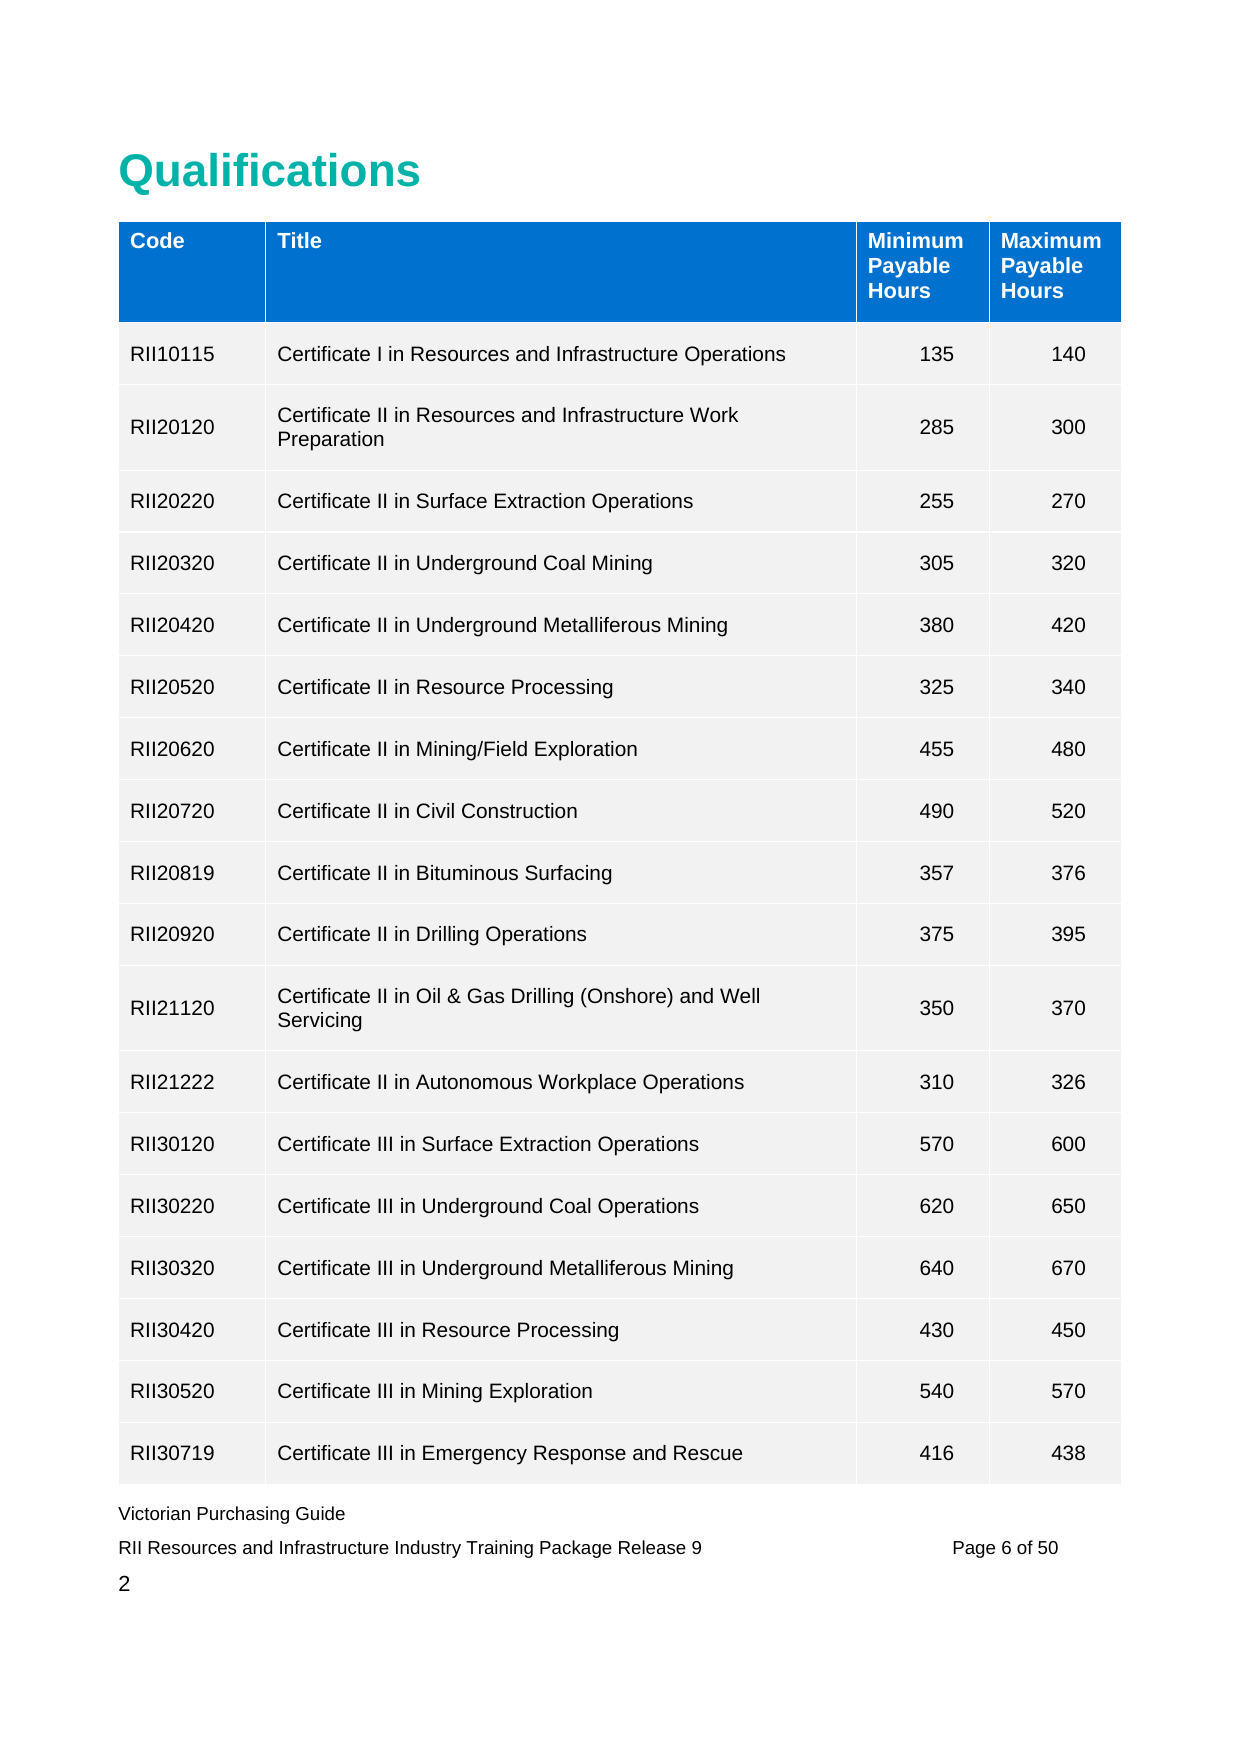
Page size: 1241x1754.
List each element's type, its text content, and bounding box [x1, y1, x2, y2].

table_cell 455 [857, 718, 989, 779]
table_cell 326 [990, 1051, 1121, 1112]
table_cell RII30120 [119, 1113, 265, 1174]
table_cell 438 [990, 1423, 1121, 1483]
table_cell 376 [990, 842, 1121, 903]
table_cell 357 [857, 842, 989, 903]
table_cell 420 [990, 594, 1121, 655]
table_cell Certificate II in Underground Coal Mining [266, 533, 856, 593]
table_cell RII20520 [119, 656, 265, 717]
table_cell 350 [857, 966, 989, 1050]
table_cell 370 [990, 966, 1121, 1050]
table_cell 255 [857, 471, 989, 531]
table_cell RII20819 [119, 842, 265, 903]
table_cell RII20420 [119, 594, 265, 655]
table_cell RII30420 [119, 1299, 265, 1360]
table_header Code [119, 222, 265, 322]
table_cell RII21222 [119, 1051, 265, 1112]
table_header Title [266, 222, 856, 322]
table_cell Certificate II in Civil Construction [266, 780, 856, 841]
table_cell 540 [857, 1361, 989, 1422]
table_cell Certificate II in Oil & Gas Drilling (Onshore) and Well Servicing [266, 966, 856, 1050]
table_cell RII20320 [119, 533, 265, 593]
table_cell RII30320 [119, 1237, 265, 1298]
table_header Minimum Payable Hours [857, 222, 989, 322]
table_cell RII20720 [119, 780, 265, 841]
table_cell 375 [857, 904, 989, 964]
table_cell Certificate II in Bituminous Surfacing [266, 842, 856, 903]
subtitle Qualifications [118, 143, 1122, 196]
table_cell 320 [990, 533, 1121, 593]
table_cell 380 [857, 594, 989, 655]
table_cell 490 [857, 780, 989, 841]
table_cell 310 [857, 1051, 989, 1112]
table_cell 285 [857, 385, 989, 469]
table_cell 600 [990, 1113, 1121, 1174]
table_cell 650 [990, 1175, 1121, 1236]
table_cell 430 [857, 1299, 989, 1360]
table_header Maximum Payable Hours [990, 222, 1121, 322]
table_cell RII21120 [119, 966, 265, 1050]
table_cell RII30719 [119, 1423, 265, 1483]
table_cell 325 [857, 656, 989, 717]
table_cell RII10115 [119, 323, 265, 384]
table_cell Certificate II in Mining/Field Exploration [266, 718, 856, 779]
table_cell 305 [857, 533, 989, 593]
table_cell RII20920 [119, 904, 265, 964]
table_cell Certificate III in Underground Metalliferous Mining [266, 1237, 856, 1298]
table_cell Certificate III in Resource Processing [266, 1299, 856, 1360]
table_cell 620 [857, 1175, 989, 1236]
table_cell RII30220 [119, 1175, 265, 1236]
table_cell 140 [990, 323, 1121, 384]
table_cell RII20620 [119, 718, 265, 779]
table_cell 340 [990, 656, 1121, 717]
table_cell 570 [990, 1361, 1121, 1422]
table_cell Certificate II in Underground Metalliferous Mining [266, 594, 856, 655]
table_cell Certificate II in Resource Processing [266, 656, 856, 717]
table_cell 640 [857, 1237, 989, 1298]
table_cell Certificate II in Resources and Infrastructure Work Preparation [266, 385, 856, 469]
table_cell Certificate III in Emergency Response and Rescue [266, 1423, 856, 1483]
table_cell 416 [857, 1423, 989, 1483]
table_cell RII20220 [119, 471, 265, 531]
table_cell Certificate I in Resources and Infrastructure Operations [266, 323, 856, 384]
table_cell Certificate III in Surface Extraction Operations [266, 1113, 856, 1174]
table_cell Certificate II in Drilling Operations [266, 904, 856, 964]
table_cell Certificate II in Autonomous Workplace Operations [266, 1051, 856, 1112]
table_cell RII20120 [119, 385, 265, 469]
table_cell 300 [990, 385, 1121, 469]
table_cell 395 [990, 904, 1121, 964]
table_cell 570 [857, 1113, 989, 1174]
table_cell 480 [990, 718, 1121, 779]
table_cell 135 [857, 323, 989, 384]
table_cell 450 [990, 1299, 1121, 1360]
table_cell Certificate II in Surface Extraction Operations [266, 471, 856, 531]
table_cell 270 [990, 471, 1121, 531]
table_cell 520 [990, 780, 1121, 841]
table_cell RII30520 [119, 1361, 265, 1422]
table_cell Certificate III in Mining Exploration [266, 1361, 856, 1422]
table_cell Certificate III in Underground Coal Operations [266, 1175, 856, 1236]
table_cell 670 [990, 1237, 1121, 1298]
